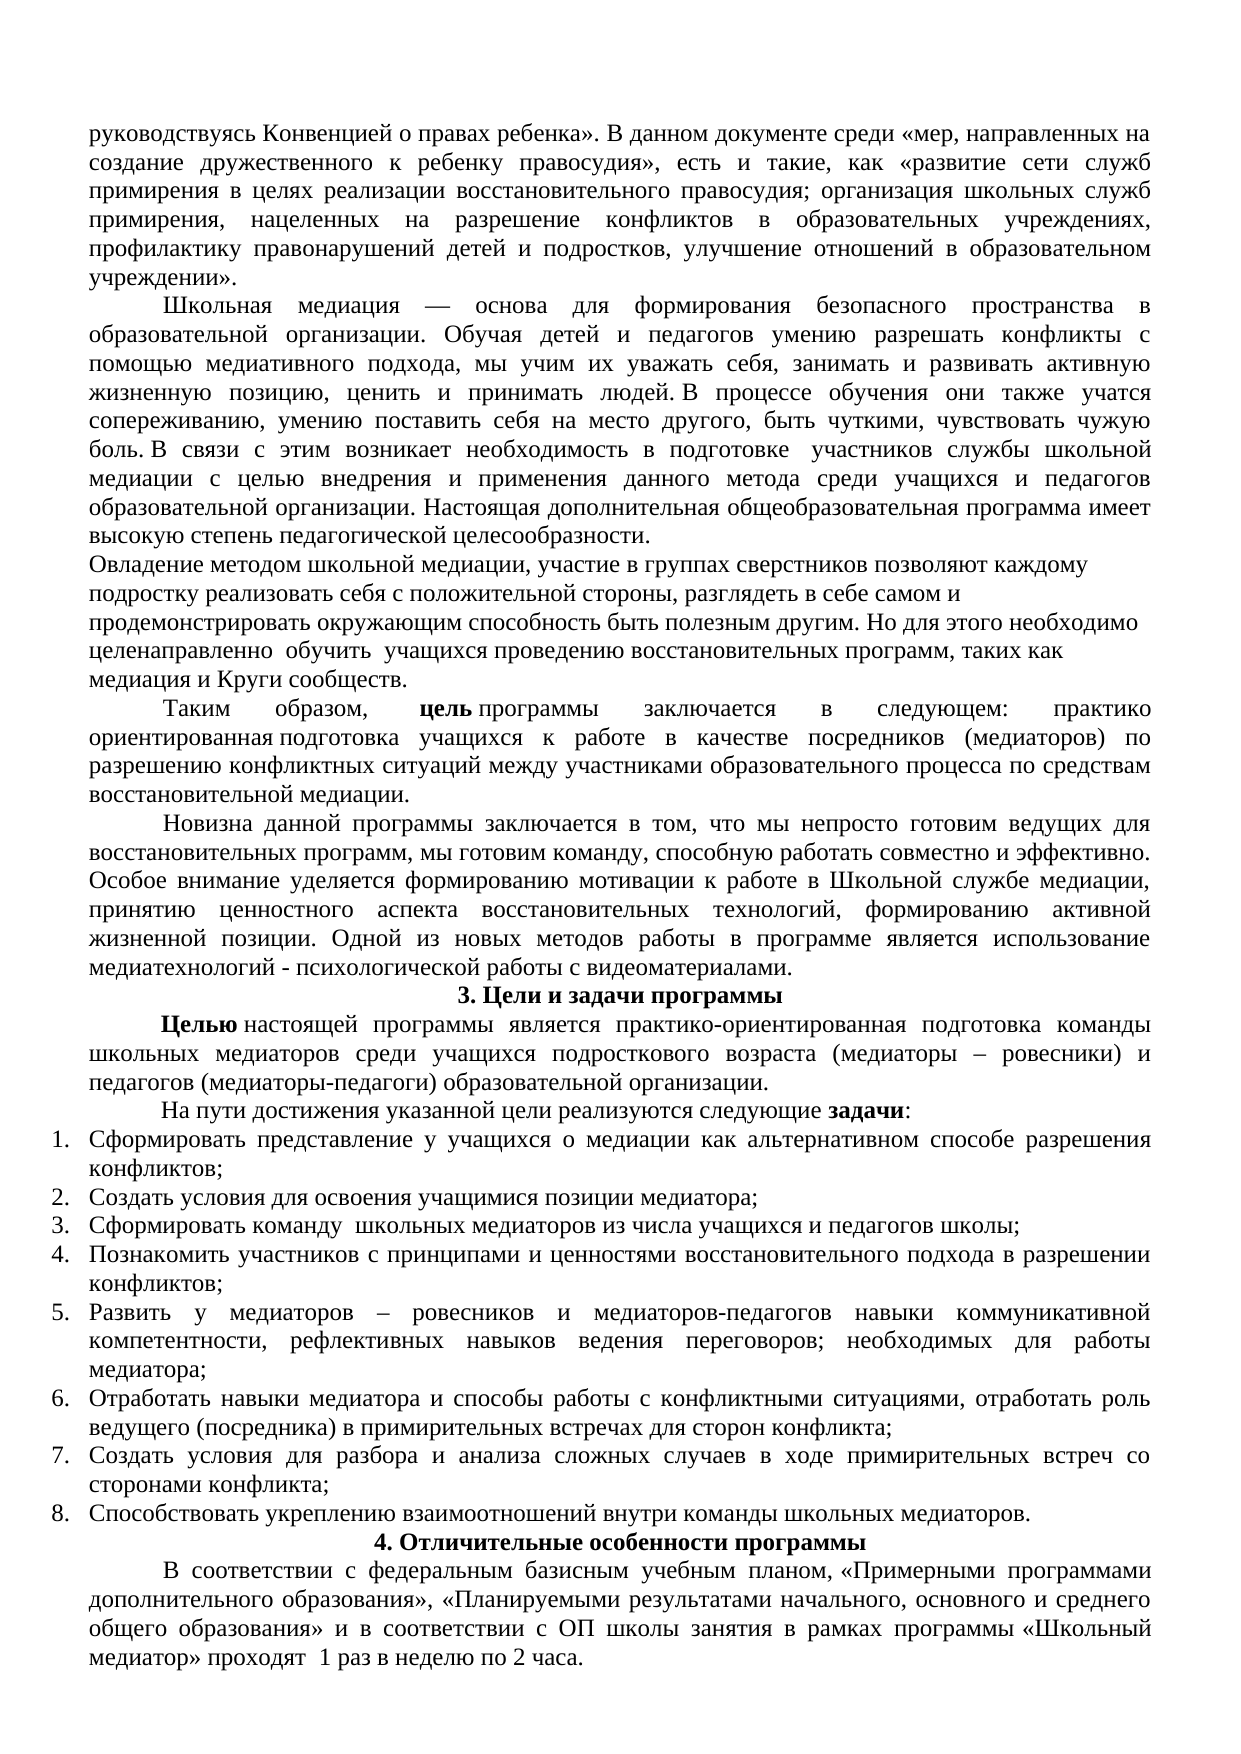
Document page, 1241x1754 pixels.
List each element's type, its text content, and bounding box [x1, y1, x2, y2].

text Таким образом, цель программы заключается в следующем: практико ориентированная подготовка учащихся к работе в качестве посредников (медиаторов) по разрешению конфликтных ситуаций между участниками образовательного процесса по средствам восстановительной медиации. [89, 693, 1152, 808]
text Целью настоящей программы является практико-ориентированная подготовка команды школьных медиаторов среди учащихся подросткового возраста (медиаторы – ровесники) и педагогов (медиаторы-педагоги) образовательной организации. [89, 1009, 1152, 1096]
list Создать условия для освоения учащимися позиции медиатора; [51, 1182, 1152, 1211]
text Школьная медиация — основа для формирования безопасного пространства в образовательной организации. Обучая детей и педагогов умению разрешать конфликты с помощью медиативного подхода, мы учим их уважать себя, занимать и развивать активную жизненную позицию, ценить и принимать людей. В процессе обучения они также учатся сопереживанию, умению поставить себя на место другого, быть чуткими, чувствовать чужую боль. В связи с этим возникает необходимость в подготовке участников службы школьной медиации с целью внедрения и применения данного метода среди учащихся и педагогов образовательной организации. Настоящая дополнительная общеобразовательная программа имеет высокую степень педагогической целесообразности. [89, 291, 1152, 549]
list Познакомить участников с принципами и ценностями восстановительного подхода в разрешении конфликтов; [51, 1239, 1152, 1297]
list Создать условия для разбора и анализа сложных случаев в ходе примирительных встреч со сторонами конфликта; [51, 1441, 1152, 1498]
text 4. Отличительные особенности программы [89, 1527, 1152, 1556]
list Отработать навыки медиатора и способы работы с конфликтными ситуациями, отработать роль ведущего (посредника) в примирительных встречах для сторон конфликта; [51, 1383, 1152, 1441]
text Овладение методом школьной медиации, участие в группах сверстников позволяют каждому подростку реализовать себя с положительной стороны, разглядеть в себе самом и продемонстрировать окружающим способность быть полезным другим. Но для этого необходимо целенаправленно обучить учащихся проведению восстановительных программ, таких как медиация и Круги сообществ. [89, 549, 1152, 693]
text Новизна данной программы заключается в том, что мы непросто готовим ведущих для восстановительных программ, мы готовим команду, способную работать совместно и эффективно. Особое внимание уделяется формированию мотивации к работе в Школьной службе медиации, принятию ценностного аспекта восстановительных технологий, формированию активной жизненной позиции. Одной из новых методов работы в программе является использование медиатехнологий - психологической работы с видеоматериалами. [89, 808, 1152, 981]
text В соответствии с федеральным базисным учебным планом, «Примерными программами дополнительного образования», «Планируемыми результатами начального, основного и среднего общего образования» и в соответствии с ОП школы занятия в рамках программы «Школьный медиатор» проходят 1 раз в неделю по 2 часа. [89, 1556, 1152, 1671]
text На пути достижения указанной цели реализуются следующие задачи: [89, 1096, 1152, 1124]
list Сформировать команду школьных медиаторов из числа учащихся и педагогов школы; [51, 1211, 1152, 1239]
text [89, 118, 1152, 291]
list Развить у медиаторов – ровесников и медиаторов-педагогов навыки коммуникативной компетентности, рефлективных навыков ведения переговоров; необходимых для работы медиатора; [51, 1297, 1152, 1383]
list Способствовать укреплению взаимоотношений внутри команды школьных медиаторов. [51, 1498, 1152, 1527]
text 3. Цели и задачи программы [89, 981, 1152, 1009]
list Сформировать представление у учащихся о медиации как альтернативном способе разрешения конфликтов; [51, 1124, 1152, 1182]
